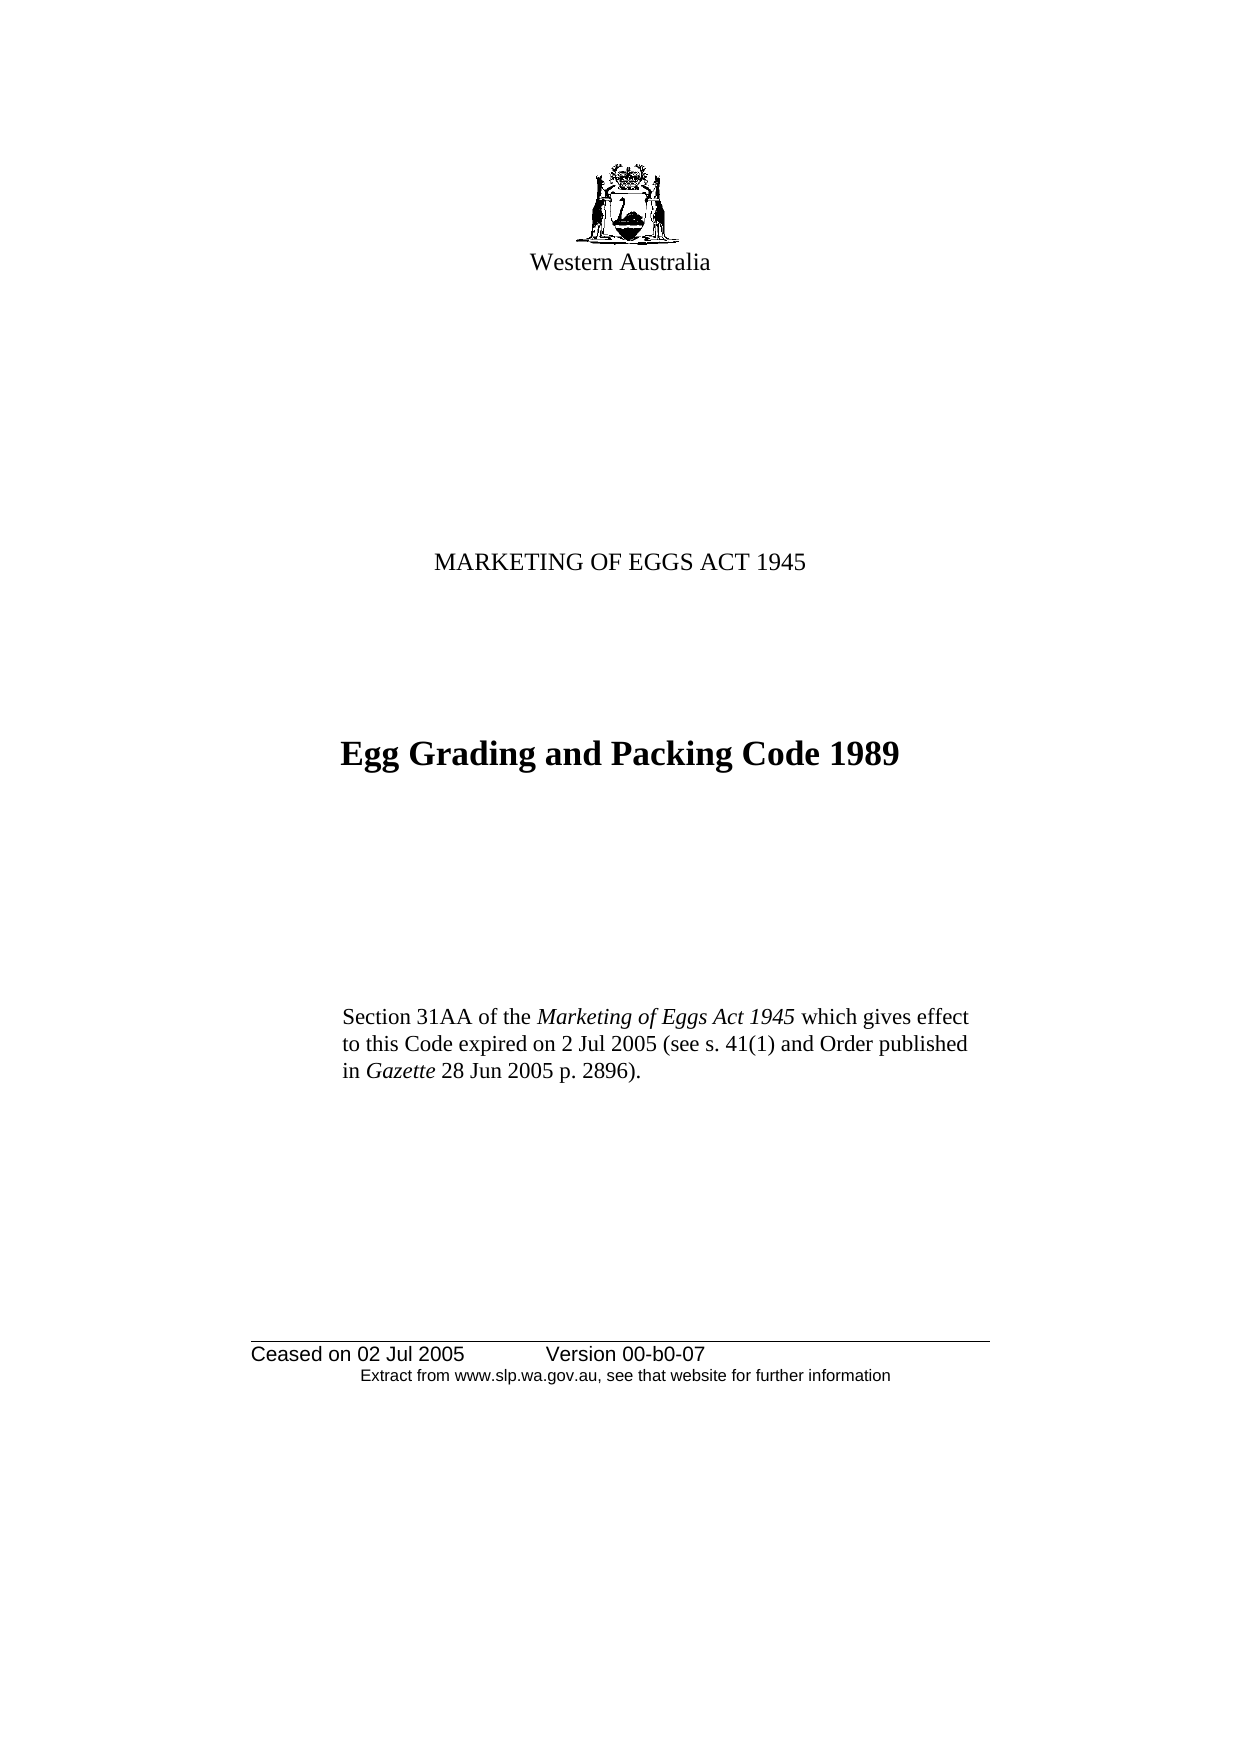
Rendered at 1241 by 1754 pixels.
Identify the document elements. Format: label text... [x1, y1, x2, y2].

text Western Australia [251, 247, 990, 276]
text MARKETING OF EGGS ACT 1945 [251, 547, 990, 576]
text Section 31AA of the Marketing of Eggs Act 1945 which gives effect to this Code expired on 2 Jul 2005 (see s. 41(1) and Order published in Gazette 28 Jun 2005 p. 2896). [251, 1002, 990, 1083]
picture [575, 162, 679, 246]
text Egg Grading and Packing Code 1989 [251, 732, 990, 773]
